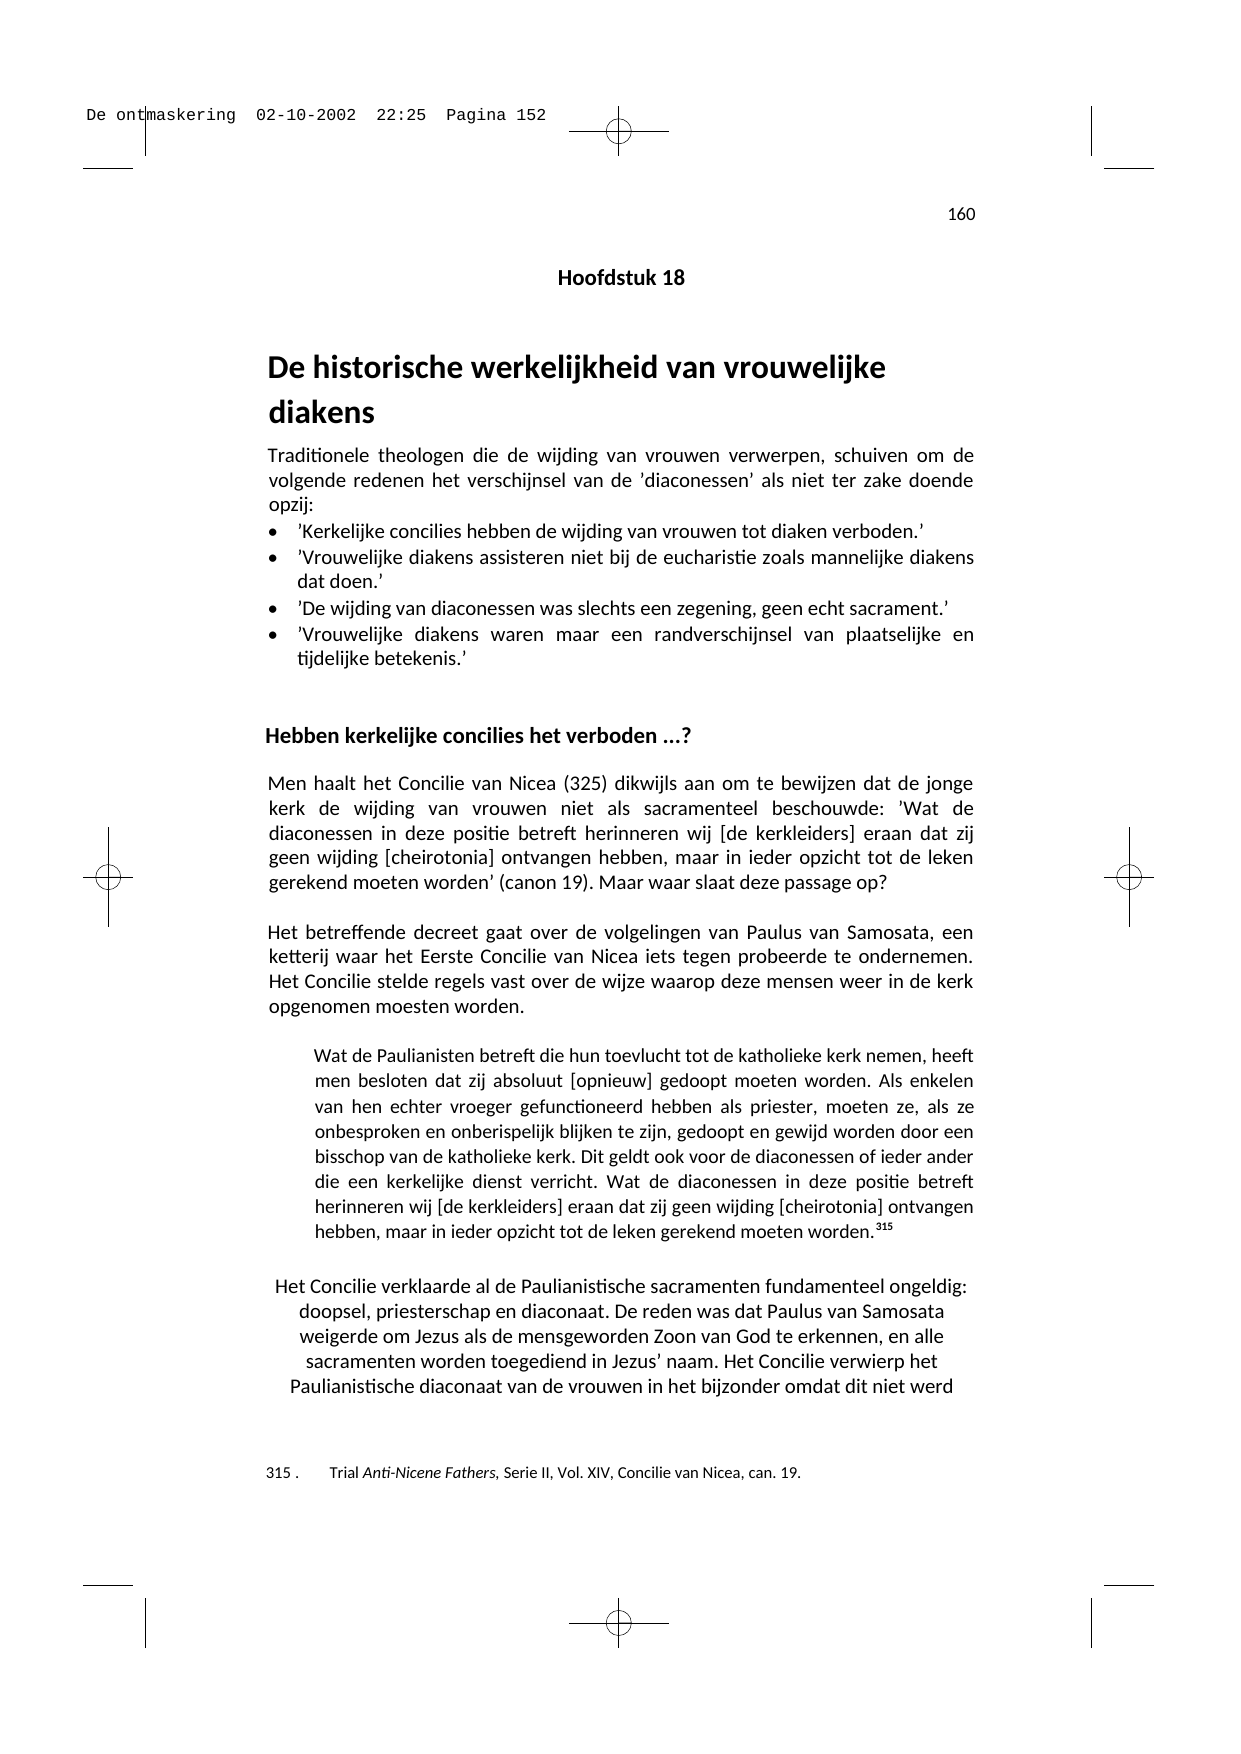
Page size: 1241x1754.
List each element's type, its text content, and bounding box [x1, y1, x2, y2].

list ’Vrouwelijke diakens assisteren niet bij de eucharistie zoals mannelijke diakens dat doen.’ [267, 544, 975, 594]
list ’De wijding van diaconessen was slechts een zegening, geen echt sacrament.’ [267, 595, 975, 620]
list ’Kerkelijke concilies hebben de wijding van vrouwen tot diaken verboden.’ [267, 518, 975, 543]
text 160 [267, 202, 975, 225]
text Hebben kerkelijke concilies het verboden ...? [265, 721, 976, 749]
text Men haalt het Concilie van Nicea (325) dikwijls aan om te bewijzen dat de jonge kerk de wijding van vrouwen niet als sacramenteel beschouwde: ’Wat de diaconessen in deze positie betreft herinneren wij [de kerkleiders] eraan dat zij geen wijding [cheirotonia] ontvangen hebben, maar in ieder opzicht tot de leken gerekend moeten worden’ (canon 19). Maar waar slaat deze passage op? [267, 771, 975, 894]
text Hoofdstuk 18 [268, 263, 975, 291]
text Traditionele theologen die de wijding van vrouwen verwerpen, schuiven om de volgende redenen het verschijnsel van de ’diaconessen’ als niet ter zake doende opzij: [267, 443, 975, 517]
list ’Vrouwelijke diakens waren maar een randverschijnsel van plaatselijke en tijdelijke betekenis.’ [267, 621, 975, 671]
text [268, 1274, 975, 1399]
text Wat de Paulianisten betreft die hun toevlucht tot de katholieke kerk nemen, heeft men besloten dat zij absoluut [opnieuw] gedoopt moeten worden. Als enkelen van hen echter vroeger gefunctioneerd hebben als priester, moeten ze, als ze onbesproken en onberispelijk blijken te zijn, gedoopt en gewijd worden door een bisschop van de katholieke kerk. Dit geldt ook voor de diaconessen of ieder ander die een kerkelijke dienst verricht. Wat de diaconessen in deze positie betreft herinneren wij [de kerkleiders] eraan dat zij geen wijding [cheirotonia] ontvangen hebben, maar in ieder opzicht tot de leken gerekend moeten worden. [313, 1043, 975, 1243]
subtitle De historische werkelijkheid van vrouwelijke diakens [267, 346, 976, 432]
text Het betreffende decreet gaat over de volgelingen van Paulus van Samosata, een ketterij waar het Eerste Concilie van Nicea iets tegen probeerde te ondernemen. Het Concilie stelde regels vast over de wijze waarop deze mensen weer in de kerk opgenomen moesten worden. [267, 920, 975, 1018]
